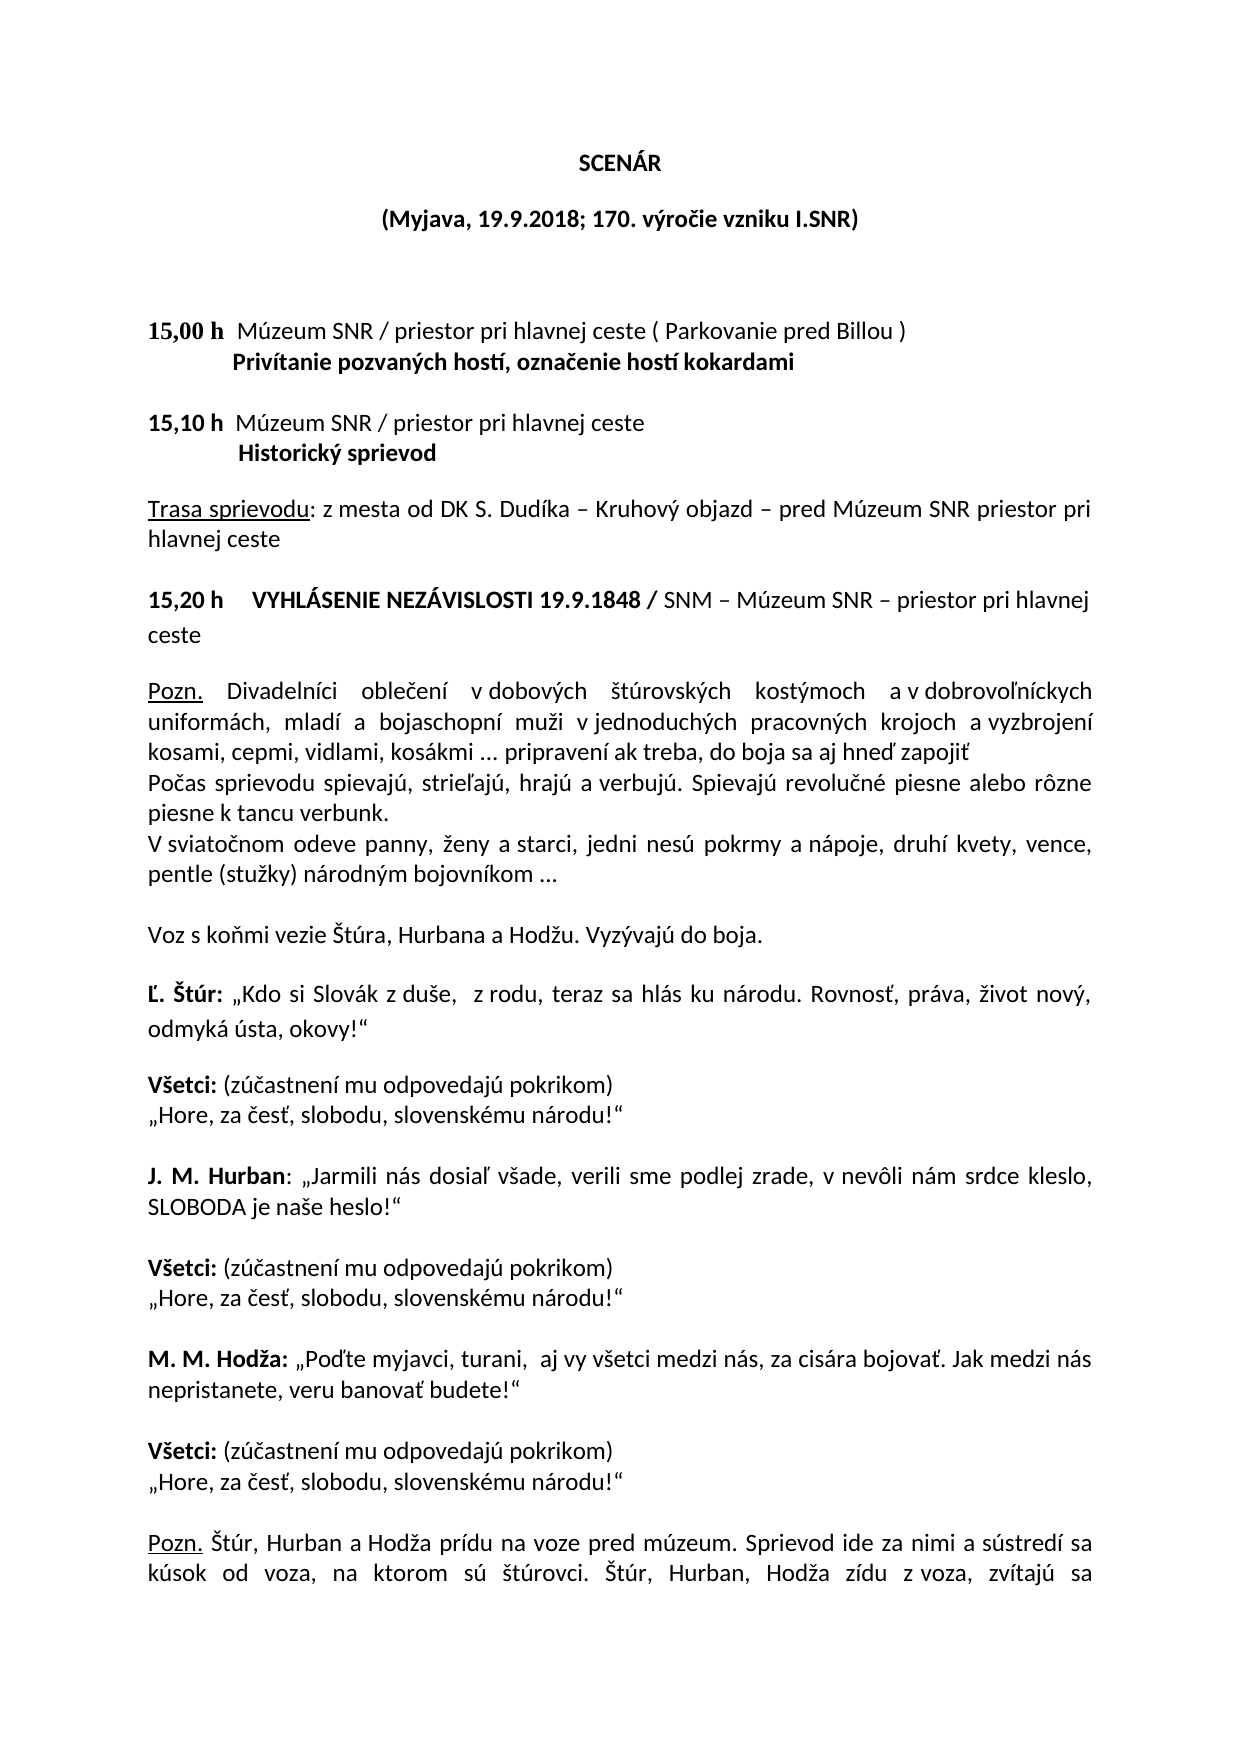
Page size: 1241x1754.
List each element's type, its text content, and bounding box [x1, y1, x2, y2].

text „Hore, za česť, slobodu, slovenskému národu!“ [148, 1099, 1093, 1130]
text M. M. Hodža: „Poďte myjavci, turani, aj vy všetci medzi nás, za cisára bojovať. Jak medzi nás nepristanete, veru banovať budete!“ [148, 1344, 1093, 1405]
text V sviatočnom odeve panny, ženy a starci, jedni nesú pokrmy a nápoje, druhí kvety, vence, pentle (stužky) národným bojovníkom ... [148, 828, 1093, 889]
text 15,20 h VYHLÁSENIE NEZÁVISLOSTI 19.9.1848 / SNM – Múzeum SNR – priestor pri hlavnej ceste [148, 584, 1093, 650]
text 15,10 h Múzeum SNR / priestor pri hlavnej ceste [148, 407, 1093, 437]
text „Hore, za česť, slobodu, slovenskému národu!“ [148, 1466, 1093, 1496]
text 15,00 h Múzeum SNR / priestor pri hlavnej ceste ( Parkovanie pred Billou ) [148, 315, 1093, 346]
text Všetci: (zúčastnení mu odpovedajú pokrikom) [148, 1435, 1093, 1466]
text SCENÁR [148, 148, 1093, 178]
text J. M. Hurban: „Jarmili nás dosiaľ všade, verili sme podlej zrade, v nevôli nám srdce kleslo, SLOBODA je naše heslo!“ [148, 1161, 1093, 1222]
text Historický sprievod [148, 437, 1093, 468]
text Privítanie pozvaných hostí, označenie hostí kokardami [148, 346, 1093, 376]
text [148, 1527, 1093, 1588]
text (Myjava, 19.9.2018; 170. výročie vzniku I.SNR) [148, 203, 1093, 234]
text Trasa sprievodu: z mesta od DK S. Dudíka – Kruhový objazd – pred Múzeum SNR priestor pri hlavnej ceste [148, 493, 1093, 554]
text Ľ. Štúr: „Kdo si Slovák z duše, z rodu, teraz sa hlás ku národu. Rovnosť, práva, život nový, odmyká ústa, okovy!“ [148, 978, 1093, 1044]
text Pozn. Divadelníci oblečení v dobových štúrovských kostýmoch a v dobrovoľníckych uniformách, mladí a bojaschopní muži v jednoduchých pracovných krojoch a vyzbrojení kosami, cepmi, vidlami, kosákmi ... pripravení ak treba, do boja sa aj hneď zapojiť [148, 675, 1093, 767]
text Všetci: (zúčastnení mu odpovedajú pokrikom) [148, 1252, 1093, 1283]
text Počas sprievodu spievajú, strieľajú, hrajú a verbujú. Spievajú revolučné piesne alebo rôzne piesne k tancu verbunk. [148, 767, 1093, 828]
text Voz s koňmi vezie Štúra, Hurbana a Hodžu. Vyzývajú do boja. [148, 919, 1093, 950]
text Všetci: (zúčastnení mu odpovedajú pokrikom) [148, 1069, 1093, 1099]
text „Hore, za česť, slobodu, slovenskému národu!“ [148, 1283, 1093, 1313]
